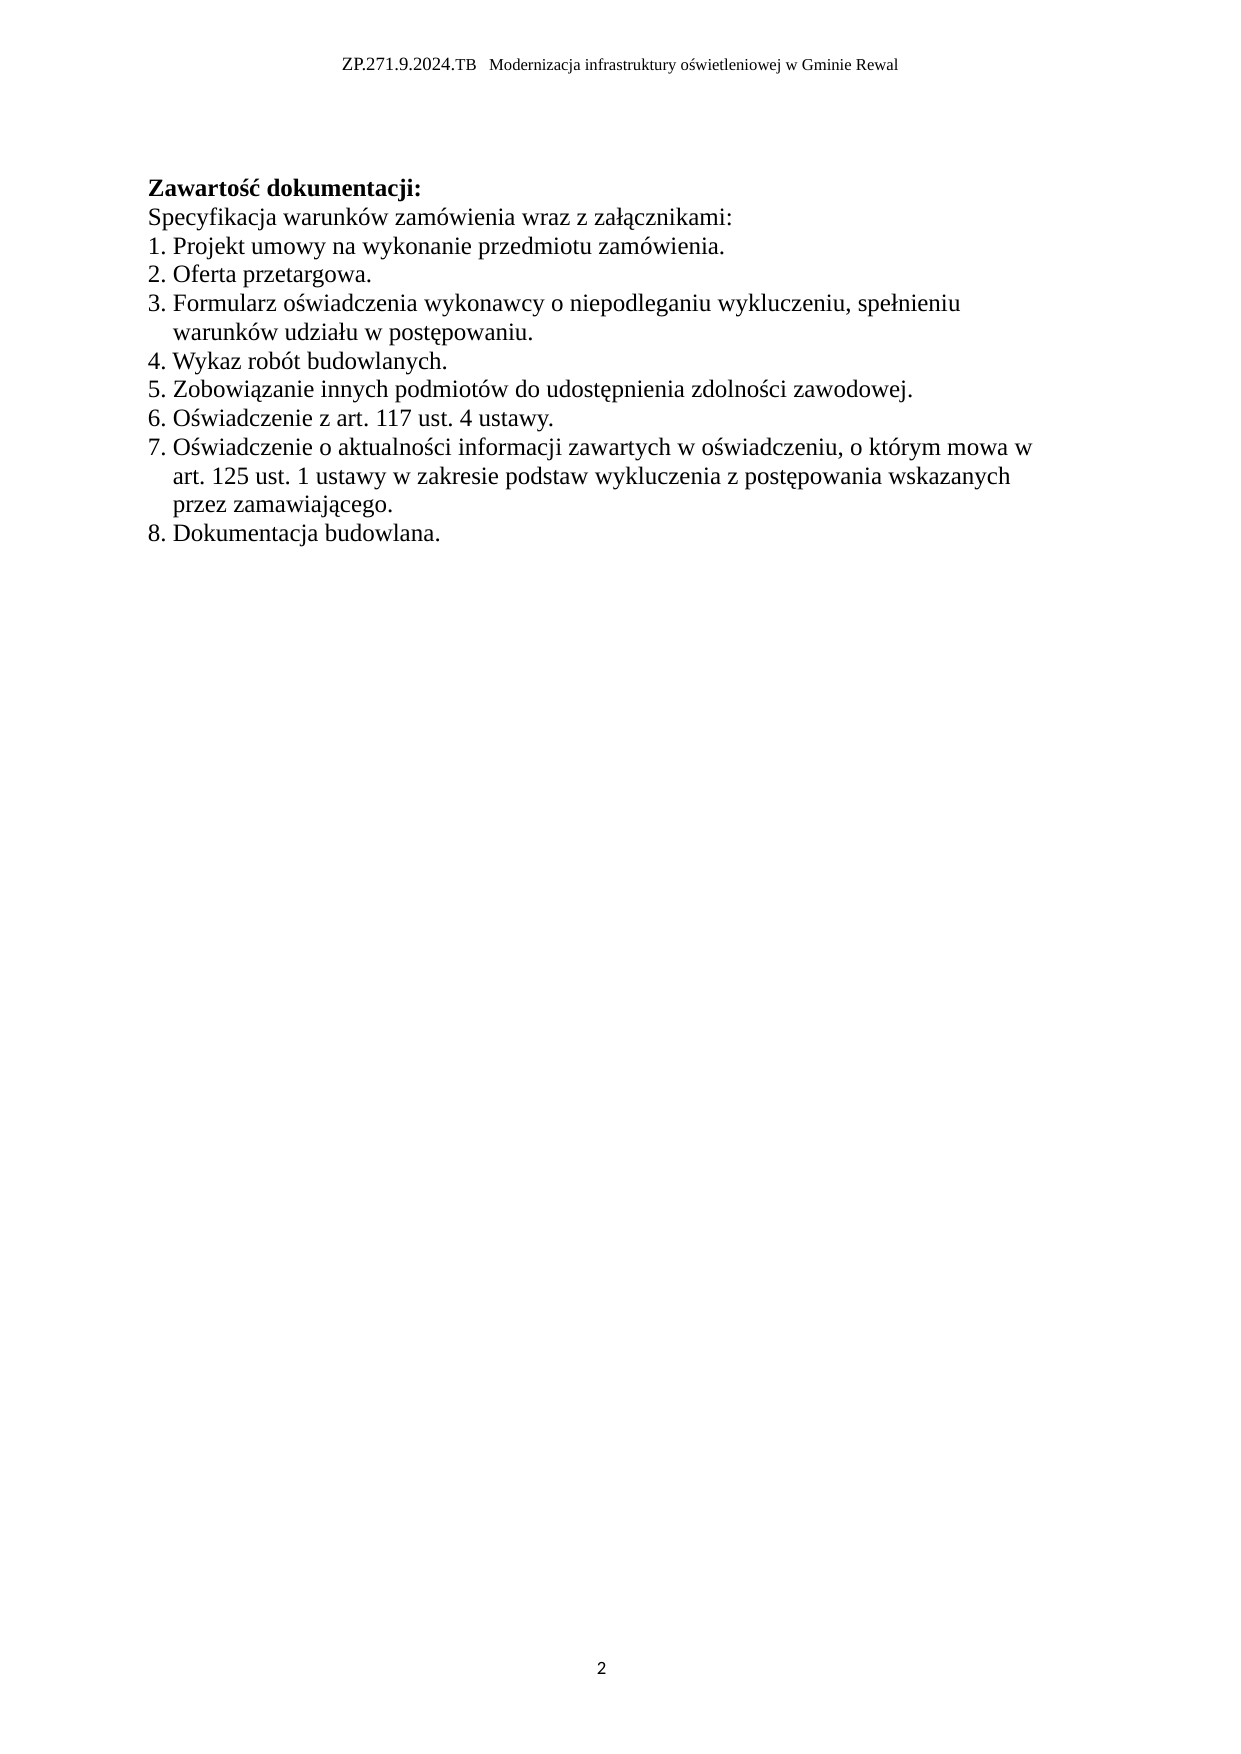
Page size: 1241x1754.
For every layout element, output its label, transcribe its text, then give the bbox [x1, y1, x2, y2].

text 7. Oświadczenie o aktualności informacji zawartych w oświadczeniu, o którym mowa w [148, 432, 1093, 461]
text art. 125 ust. 1 ustawy w zakresie podstaw wykluczenia z postępowania wskazanych [148, 461, 1093, 489]
text 1. Projekt umowy na wykonanie przedmiotu zamówienia. [148, 231, 1093, 259]
text 4. Wykaz robót budowlanych. [148, 346, 1093, 374]
text Specyfikacja warunków zamówienia wraz z załącznikami: [148, 202, 1093, 231]
text 5. Zobowiązanie innych podmiotów do udostępnienia zdolności zawodowej. [148, 374, 1093, 403]
text 6. Oświadczenie z art. 117 ust. 4 ustawy. [148, 403, 1093, 432]
text 8. Dokumentacja budowlana. [148, 518, 1093, 547]
text przez zamawiającego. [148, 489, 1093, 518]
text 3. Formularz oświadczenia wykonawcy o niepodleganiu wykluczeniu, spełnieniu [148, 288, 1093, 317]
text 2. Oferta przetargowa. [148, 259, 1093, 288]
text Zawartość dokumentacji: [148, 173, 1093, 202]
text warunków udziału w postępowaniu. [148, 317, 1093, 346]
